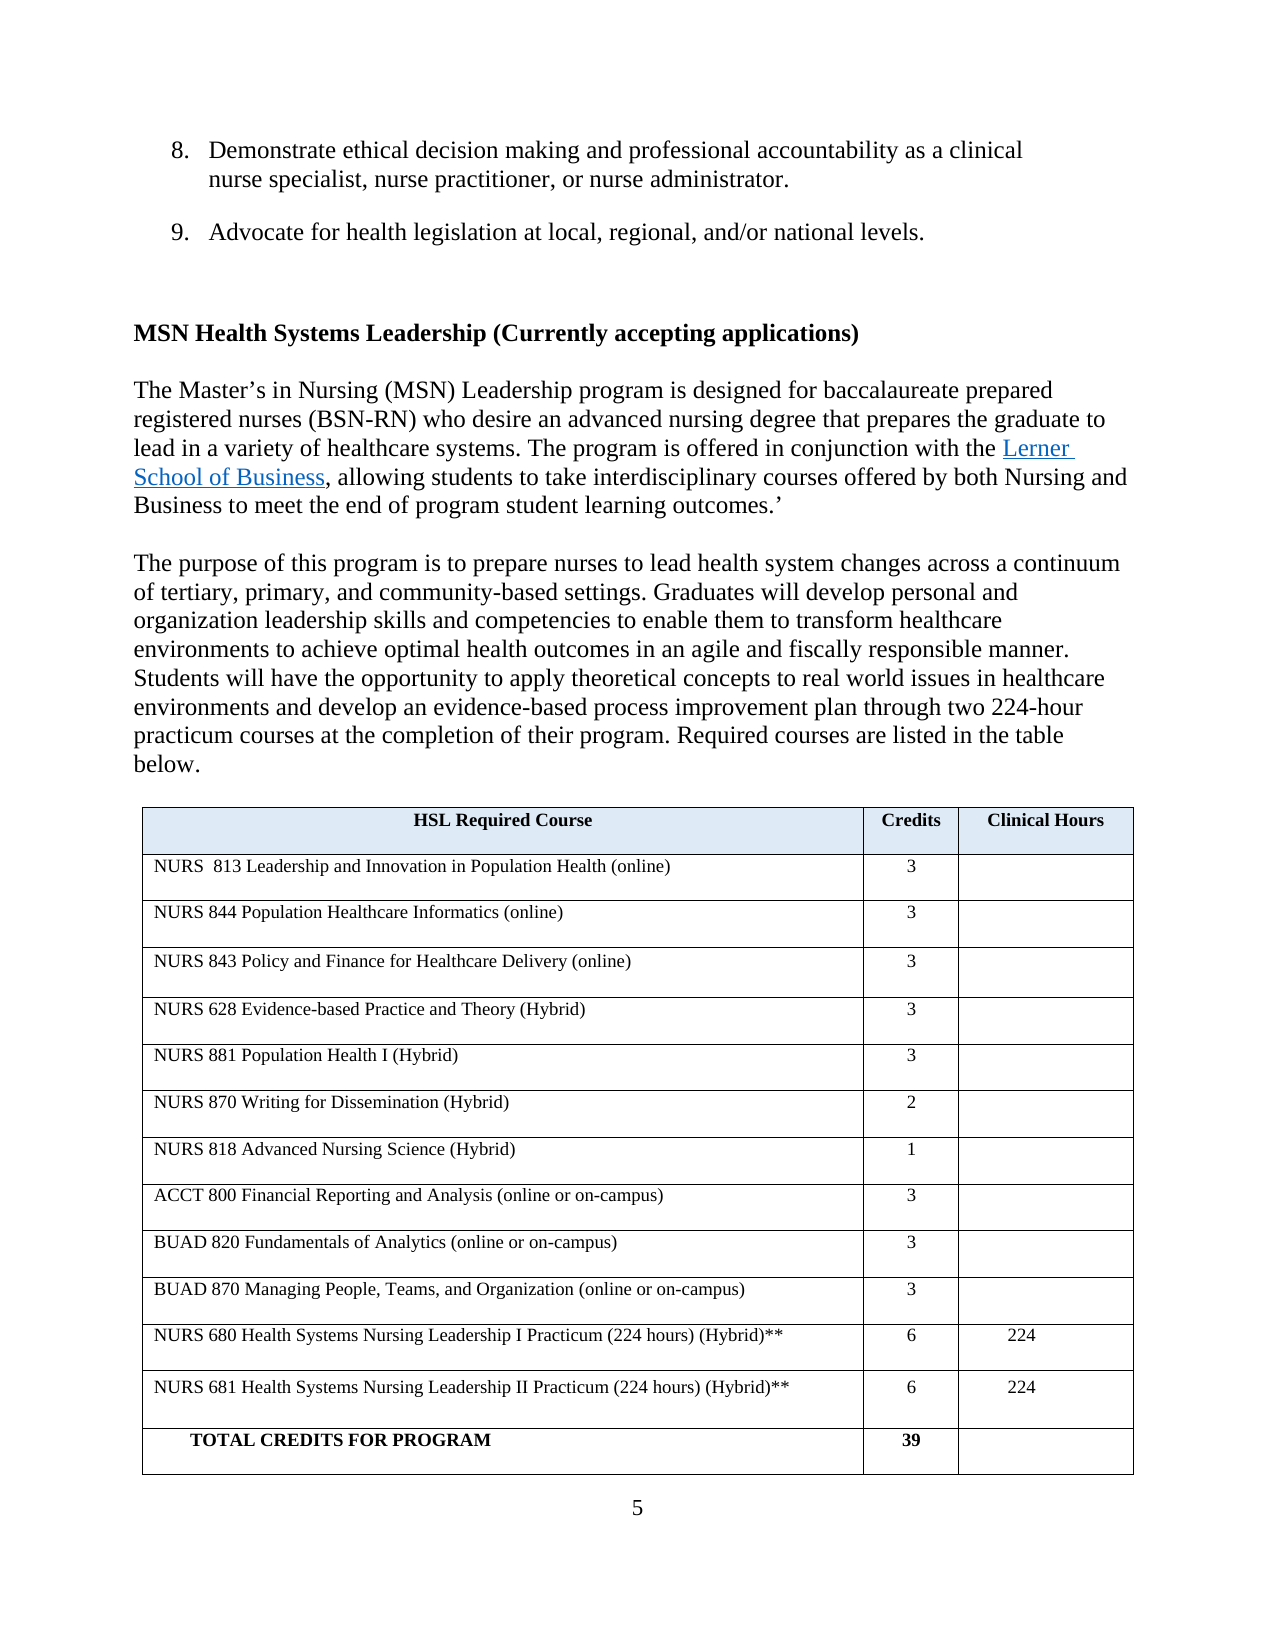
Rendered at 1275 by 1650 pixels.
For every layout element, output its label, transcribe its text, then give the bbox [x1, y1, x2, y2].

table_cell NURS 818 Advanced Nursing Science (Hybrid) [143, 1138, 863, 1184]
table_cell 3 [864, 1231, 958, 1277]
table_cell 3 [864, 998, 958, 1044]
table_cell 1 [864, 1138, 958, 1184]
subtitle MSN Health Systems Leadership (Currently accepting applications) [133, 318, 1146, 347]
table_header Credits [864, 808, 958, 854]
table_cell NURS 681 Health Systems Nursing Leadership II Practicum (224 hours) (Hybrid)** [143, 1371, 863, 1428]
table_cell 2 [864, 1091, 958, 1137]
table_cell [959, 1045, 1133, 1090]
table_cell ACCT 800 Financial Reporting and Analysis (online or on-campus) [143, 1185, 863, 1230]
table_cell BUAD 870 Managing People, Teams, and Organization (online or on-campus) [143, 1278, 863, 1324]
table_cell BUAD 820 Fundamentals of Analytics (online or on-campus) [143, 1231, 863, 1277]
list Advocate for health legislation at local, regional, and/or national levels. [171, 217, 1146, 246]
table_cell 6 [864, 1325, 958, 1370]
table_cell [959, 998, 1133, 1044]
table_header HSL Required Course [143, 808, 863, 854]
table_cell 3 [864, 855, 958, 900]
table_cell [959, 855, 1133, 900]
table_cell NURS 680 Health Systems Nursing Leadership I Practicum (224 hours) (Hybrid)** [143, 1325, 863, 1370]
table_cell NURS 813 Leadership and Innovation in Population Health (online) [143, 855, 863, 900]
table_header Clinical Hours [959, 808, 1133, 854]
table_cell 3 [864, 1278, 958, 1324]
text The purpose of this program is to prepare nurses to lead health system changes across a continuum of tertiary, primary, and community-based settings. Graduates will develop personal and organization leadership skills and competencies to enable them to transform healthcare environments to achieve optimal health outcomes in an agile and fiscally responsible manner. [133, 548, 1123, 663]
table_cell [959, 1429, 1133, 1474]
table_cell 3 [864, 948, 958, 997]
table_cell NURS 870 Writing for Dissemination (Hybrid) [143, 1091, 863, 1137]
table_cell NURS 844 Population Healthcare Informatics (online) [143, 901, 863, 947]
table_cell 39 [864, 1429, 958, 1474]
table_cell 224 [959, 1325, 1133, 1370]
table_cell [959, 901, 1133, 947]
table_cell [959, 948, 1133, 997]
table_cell [959, 1091, 1133, 1137]
table_cell [959, 1231, 1133, 1277]
table_cell NURS 628 Evidence-based Practice and Theory (Hybrid) [143, 998, 863, 1044]
table_cell 3 [864, 1185, 958, 1230]
table_cell 3 [864, 901, 958, 947]
list Demonstrate ethical decision making and professional accountability as a clinical nurse specialist, nurse practitioner, or nurse administrator. [171, 135, 1076, 192]
table_cell [959, 1138, 1133, 1184]
table_cell [959, 1185, 1133, 1230]
text Students will have the opportunity to apply theoretical concepts to real world issues in healthcare environments and develop an evidence-based process improvement plan through two 224-hour practicum courses at the completion of their program. Required courses are listed in the table below. [133, 663, 1123, 778]
table_cell [959, 1278, 1133, 1324]
table_cell 224 [959, 1371, 1133, 1428]
table_cell NURS 881 Population Health I (Hybrid) [143, 1045, 863, 1090]
text The Master’s in Nursing (MSN) Leadership program is designed for baccalaureate prepared registered nurses (BSN-RN) who desire an advanced nursing degree that prepares the graduate to lead in a variety of healthcare systems. The program is offered in conjunction with the Lerner School of Business, allowing students to take interdisciplinary courses offered by both Nursing and Business to meet the end of program student learning outcomes.’ [133, 375, 1133, 519]
table_cell NURS 843 Policy and Finance for Healthcare Delivery (online) [143, 948, 863, 997]
table_cell 3 [864, 1045, 958, 1090]
table_cell 6 [864, 1371, 958, 1428]
table_cell TOTAL CREDITS FOR PROGRAM [143, 1429, 863, 1474]
